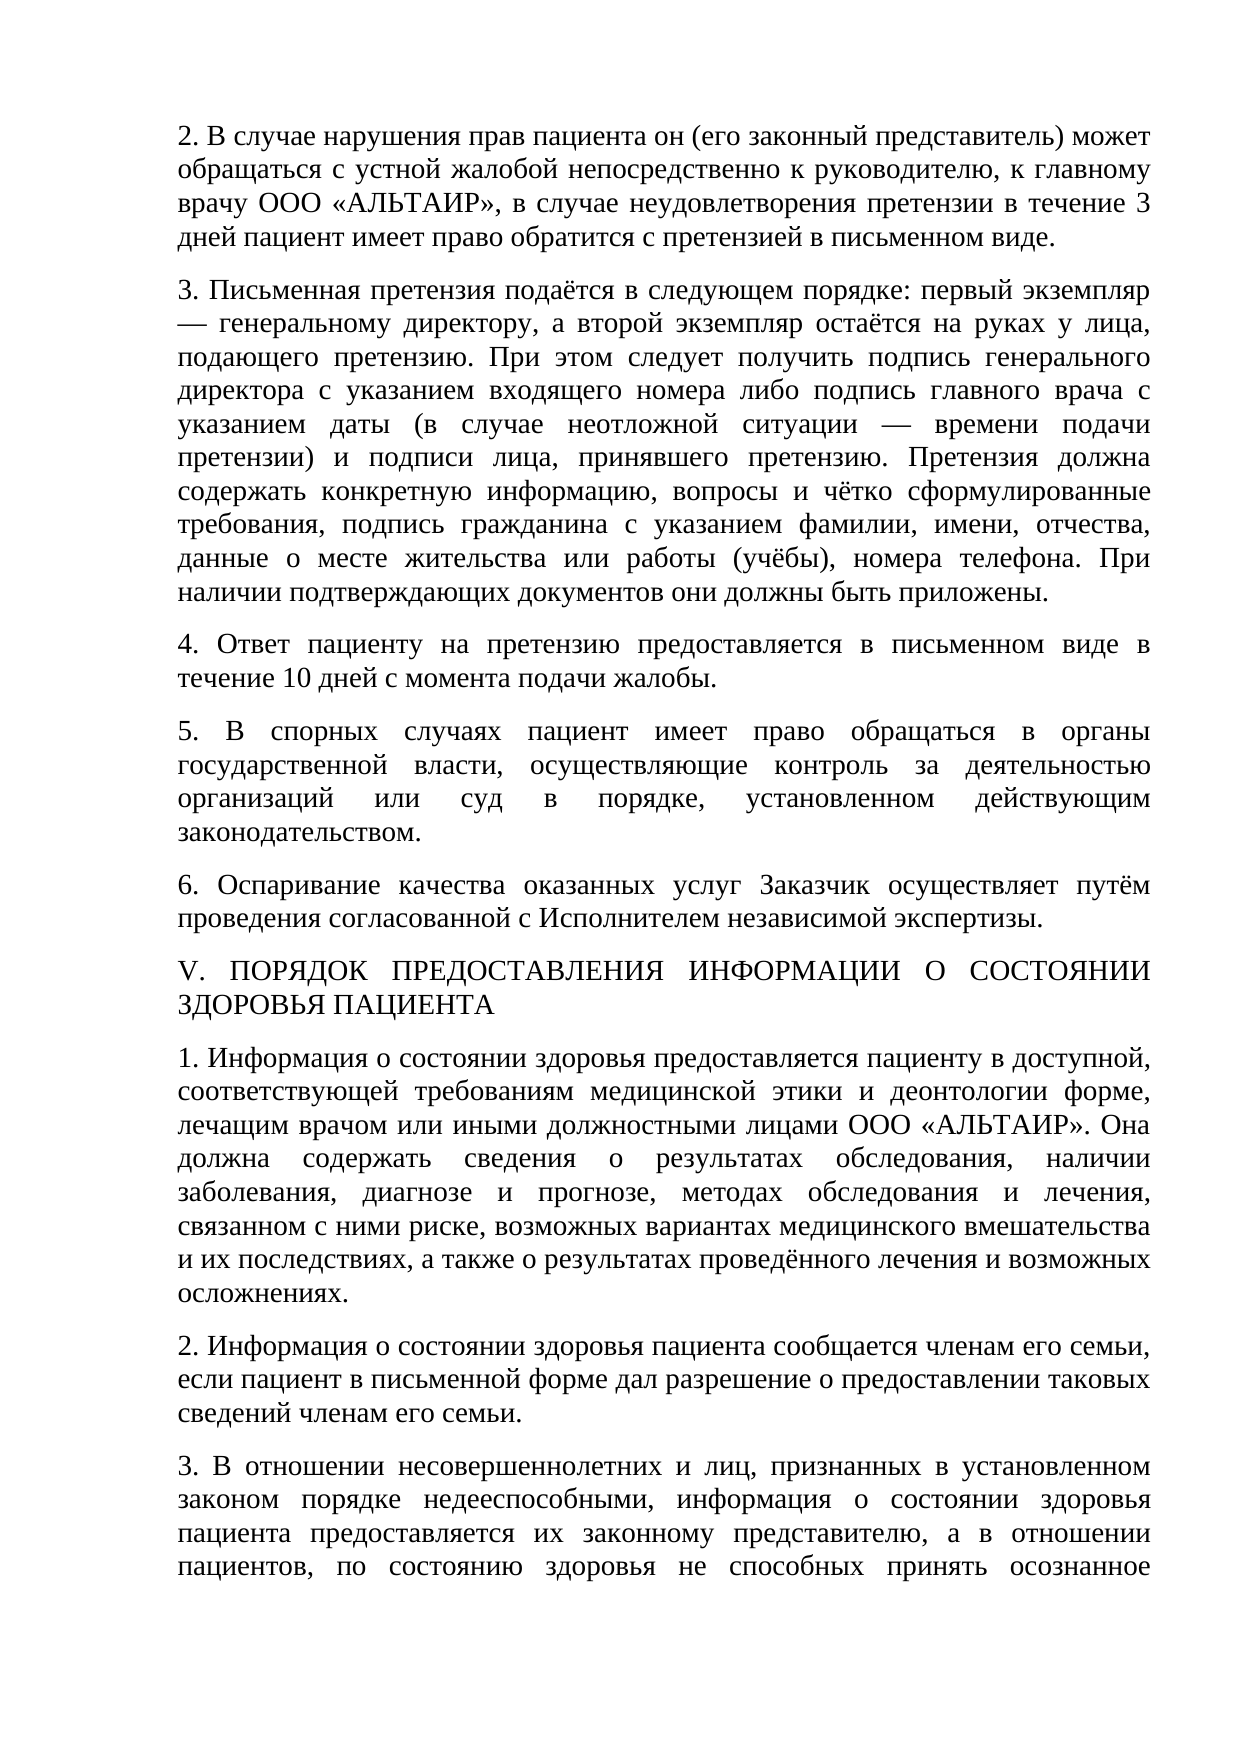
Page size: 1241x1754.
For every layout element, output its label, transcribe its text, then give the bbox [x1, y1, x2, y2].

text 5. В спорных случаях пациент имеет право обращаться в органы государственной власти, осуществляющие контроль за деятельностью организаций или суд в порядке, установленном действующим законодательством. [177, 713, 1152, 847]
text V. ПОРЯДОК ПРЕДОСТАВЛЕНИЯ ИНФОРМАЦИИ О СОСТОЯНИИ ЗДОРОВЬЯ ПАЦИЕНТА [177, 953, 1152, 1021]
text 6. Оспаривание качества оказанных услуг Заказчик осуществляет путём проведения согласованной с Исполнителем независимой экспертизы. [177, 867, 1152, 934]
text 3. Письменная претензия подаётся в следующем порядке: первый экземпляр — генеральному директору, а второй экземпляр остаётся на руках у лица, подающего претензию. При этом следует получить подпись генерального директора с указанием входящего номера либо подпись главного врача с указанием даты (в случае неотложной ситуации — времени подачи претензии) и подписи лица, принявшего претензию. Претензия должна содержать конкретную информацию, вопросы и чётко сформулированные требования, подпись гражданина с указанием фамилии, имени, отчества, данные о месте жительства или работы (учёбы), номера телефона. При наличии подтверждающих документов они должны быть приложены. [177, 272, 1152, 607]
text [177, 1448, 1152, 1582]
text 2. Информация о состоянии здоровья пациента сообщается членам его семьи, если пациент в письменной форме дал разрешение о предоставлении таковых сведений членам его семьи. [177, 1328, 1152, 1428]
text 1. Информация о состоянии здоровья предоставляется пациенту в доступной, соответствующей требованиям медицинской этики и деонтологии форме, лечащим врачом или иными должностными лицами ООО «АЛЬТАИР». Она должна содержать сведения о результатах обследования, наличии заболевания, диагнозе и прогнозе, методах обследования и лечения, связанном с ними риске, возможных вариантах медицинского вмешательства и их последствиях, а также о результатах проведённого лечения и возможных осложнениях. [177, 1040, 1152, 1308]
text 4. Ответ пациенту на претензию предоставляется в письменном виде в течение 10 дней с момента подачи жалобы. [177, 627, 1152, 694]
text 2. В случае нарушения прав пациента он (его законный представитель) может обращаться с устной жалобой непосредственно к руководителю, к главному врачу ООО «АЛЬТАИР», в случае неудовлетворения претензии в течение 3 дней пациент имеет право обратится с претензией в письменном виде. [177, 118, 1152, 252]
